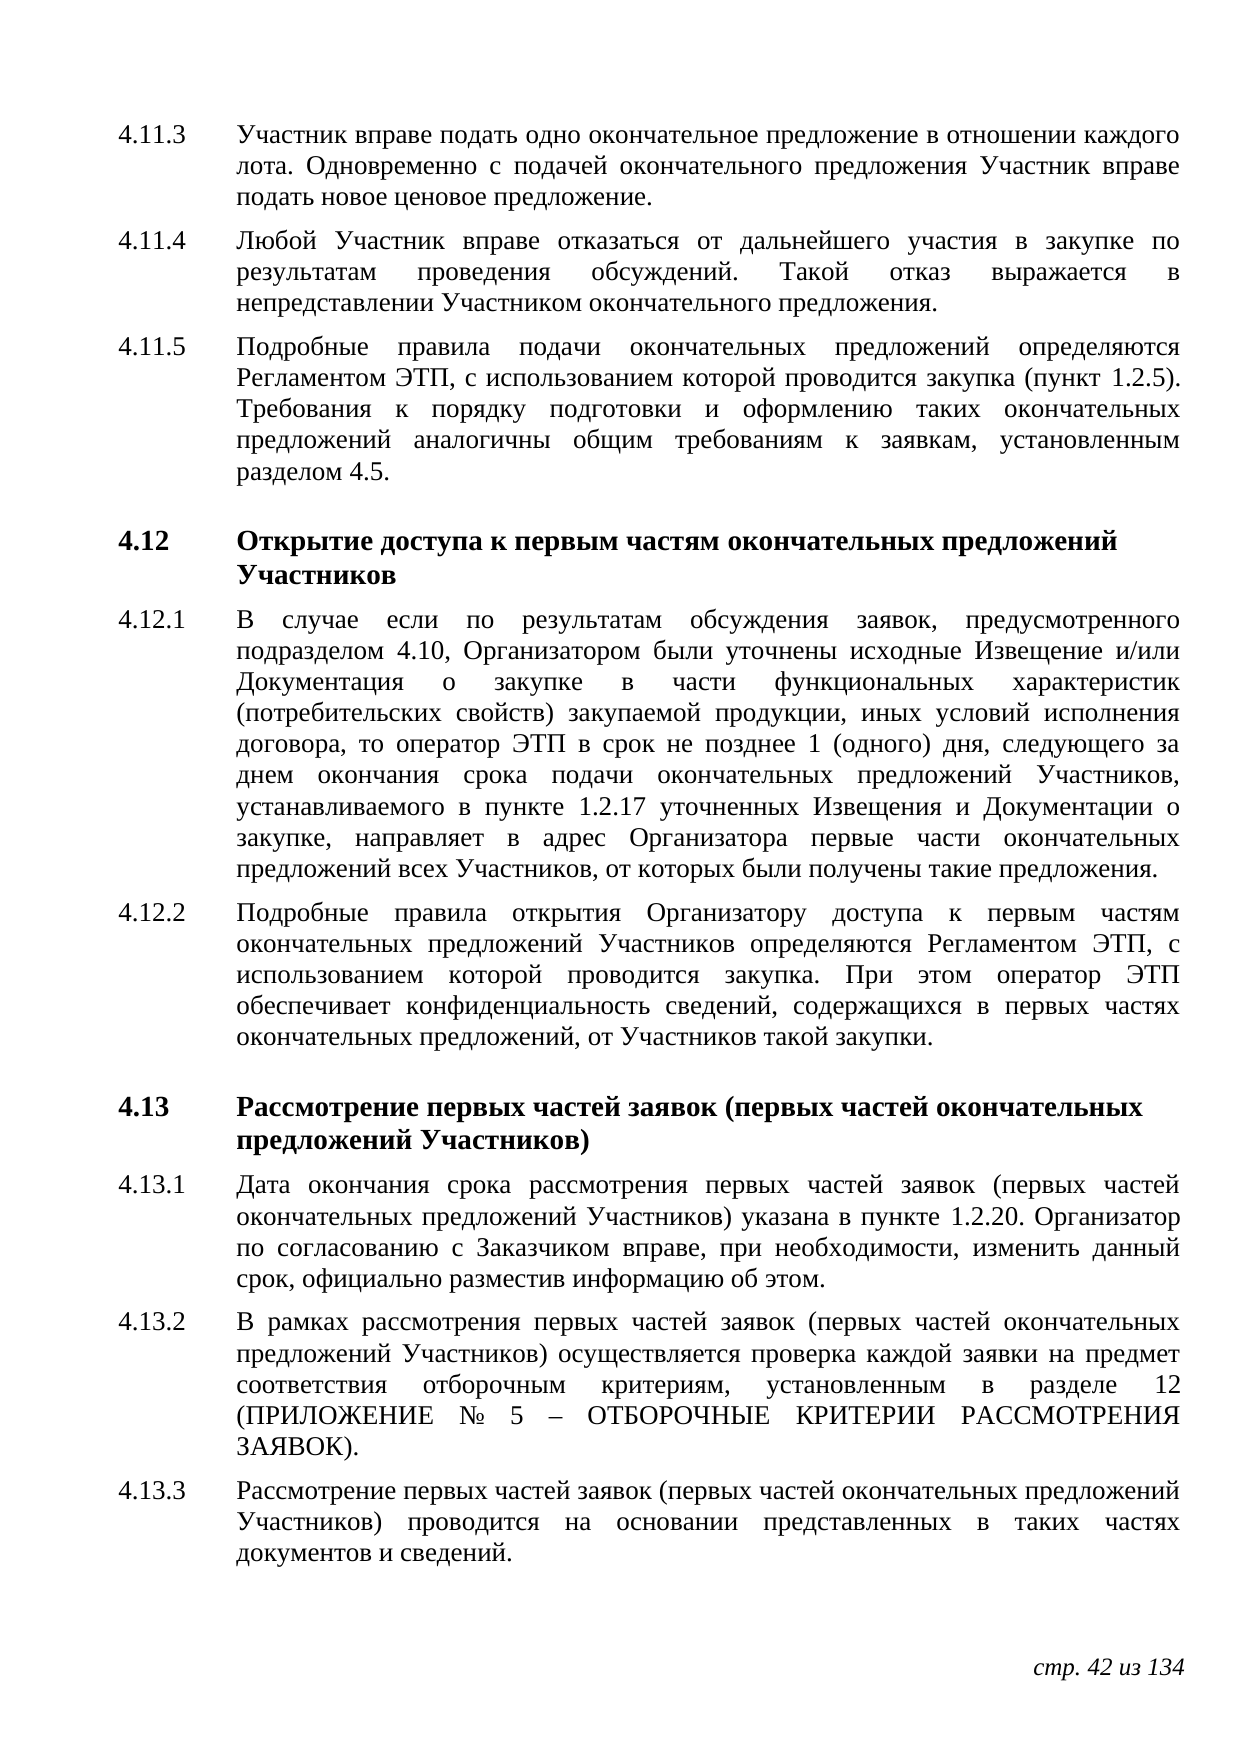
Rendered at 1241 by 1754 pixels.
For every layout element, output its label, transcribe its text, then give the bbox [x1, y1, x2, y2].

text Подробные правила открытия Организатору доступа к первым частям окончательных предложений Участников определяются Регламентом ЭТП, с использованием которой проводится закупка. При этом оператор ЭТП обеспечивает конфиденциальность сведений, содержащихся в первых частях окончательных предложений, от Участников такой закупки. [118, 896, 1181, 1051]
subtitle Рассмотрение первых частей заявок (первых частей окончательных предложений Участников) [118, 1089, 1181, 1156]
text Любой Участник вправе отказаться от дальнейшего участия в закупке по результатам проведения обсуждений. Такой отказ выражается в непредставлении Участником окончательного предложения. [118, 224, 1181, 317]
text Рассмотрение первых частей заявок (первых частей окончательных предложений Участников) проводится на основании представленных в таких частях документов и сведений. [118, 1474, 1181, 1567]
text В рамках рассмотрения первых частей заявок (первых частей окончательных предложений Участников) осуществляется проверка каждой заявки на предмет соответствия отборочным критериям, установленным в разделе 12 (ПРИЛОЖЕНИЕ № 5 – ОТБОРОЧНЫЕ КРИТЕРИИ РАССМОТРЕНИЯ ЗАЯВОК). [118, 1306, 1181, 1461]
text Участник вправе подать одно окончательное предложение в отношении каждого лота. Одновременно с подачей окончательного предложения Участник вправе подать новое ценовое предложение. [118, 118, 1181, 212]
text Подробные правила подачи окончательных предложений определяются Регламентом ЭТП, с использованием которой проводится закупка (пункт 1.2.5). Требования к порядку подготовки и оформлению таких окончательных предложений аналогичны общим требованиям к заявкам, установленным разделом 4.5. [118, 330, 1181, 486]
text В случае если по результатам обсуждения заявок, предусмотренного подразделом 4.10, Организатором были уточнены исходные Извещение и/или Документация о закупке в части функциональных характеристик (потребительских свойств) закупаемой продукции, иных условий исполнения договора, то оператор ЭТП в срок не позднее 1 (одного) дня, следующего за днем окончания срока подачи окончательных предложений Участников, устанавливаемого в пункте 1.2.17 уточненных Извещения и Документации о закупке, направляет в адрес Организатора первые части окончательных предложений всех Участников, от которых были получены такие предложения. [118, 603, 1181, 883]
subtitle Открытие доступа к первым частям окончательных предложений Участников [118, 523, 1181, 590]
text Дата окончания срока рассмотрения первых частей заявок (первых частей окончательных предложений Участников) указана в пункте 1.2.20. Организатор по согласованию с Заказчиком вправе, при необходимости, изменить данный срок, официально разместив информацию об этом. [118, 1168, 1181, 1293]
